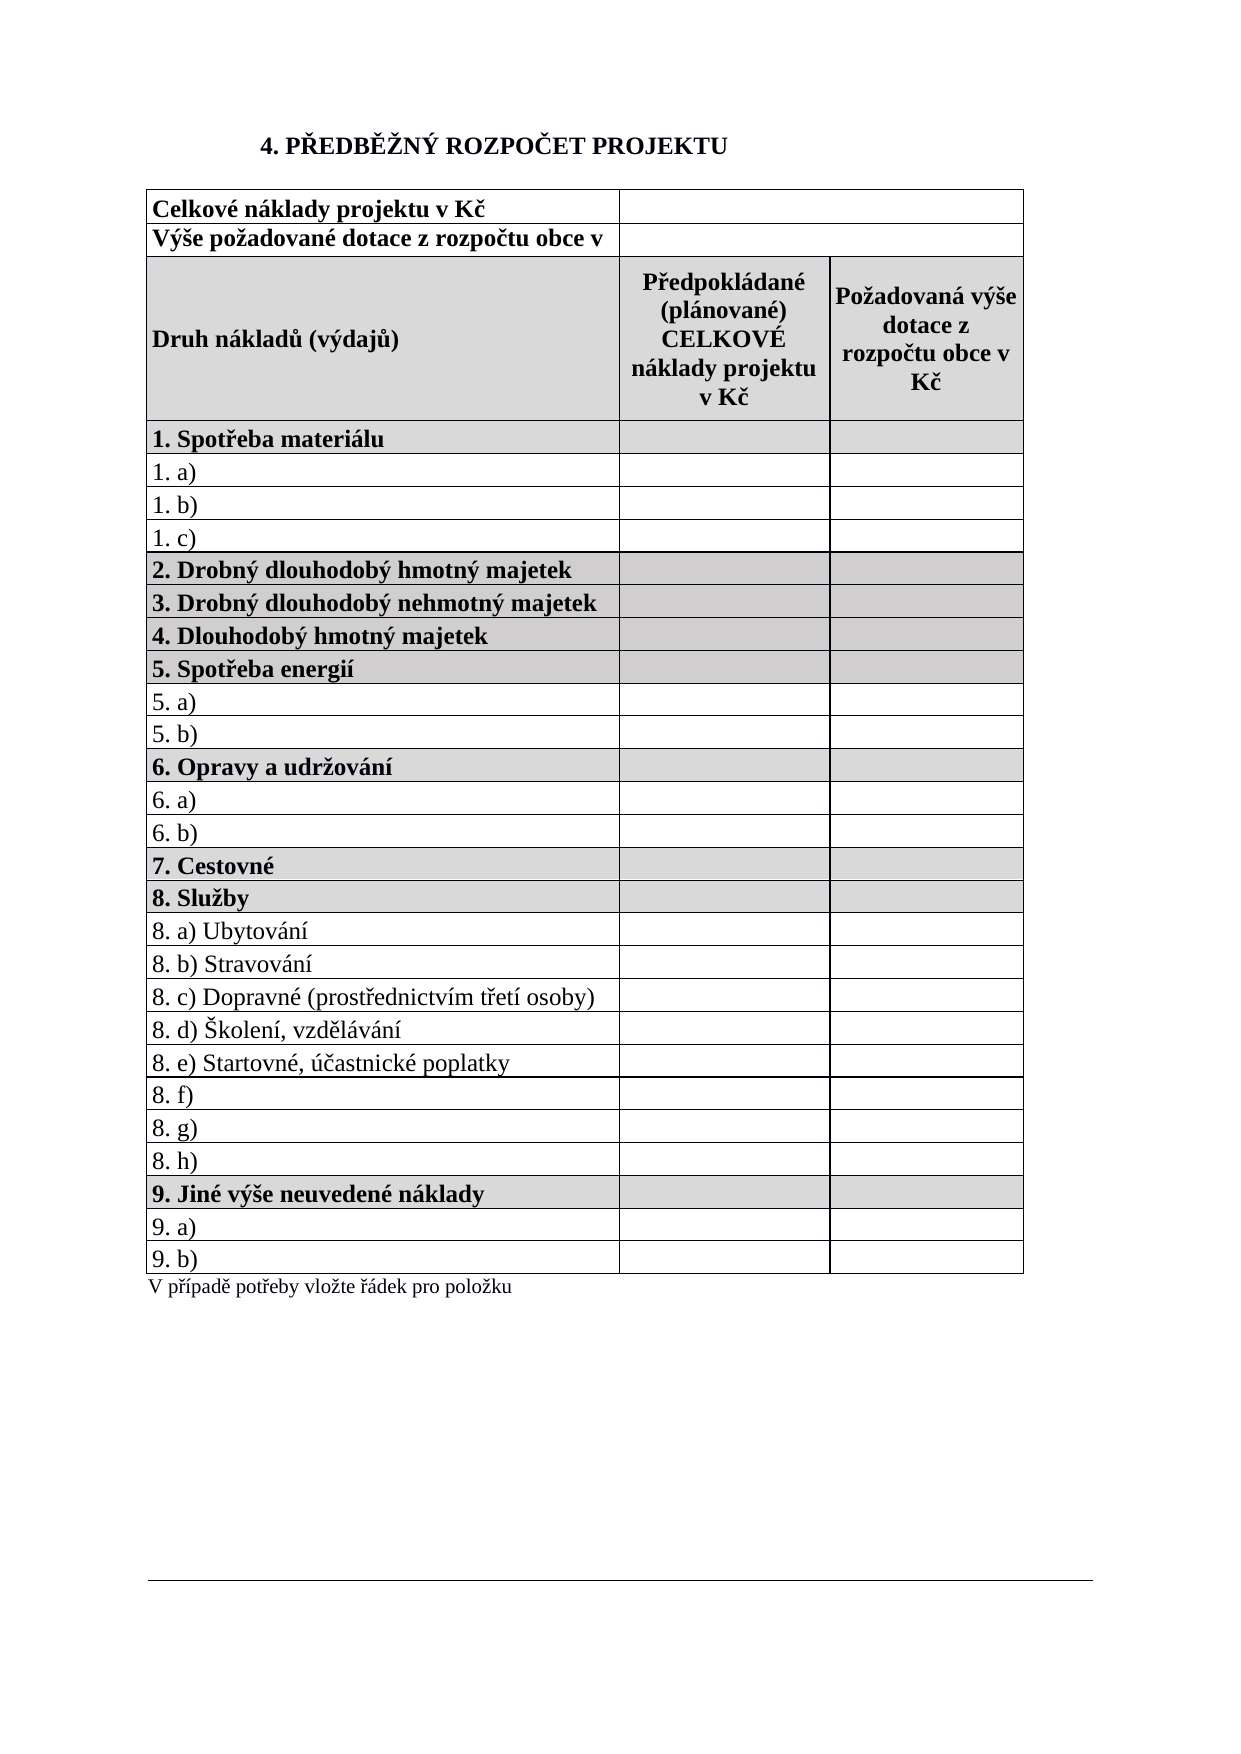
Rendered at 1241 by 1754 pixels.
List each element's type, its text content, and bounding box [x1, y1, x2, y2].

table_cell [620, 1143, 829, 1175]
table_cell 8. c) Dopravné (prostřednictvím třetí osoby) [147, 979, 619, 1011]
table_cell [831, 1209, 1023, 1240]
text 4. PŘEDBĚŽNÝ ROZPOČET PROJEKTU [260, 131, 1093, 160]
table_cell [831, 651, 1023, 683]
table_cell [620, 782, 829, 814]
table_header [620, 190, 1023, 222]
table_cell 8. b) Stravování [147, 946, 619, 978]
table_cell [831, 979, 1023, 1011]
table_cell 8. g) [147, 1110, 619, 1142]
table_cell [831, 913, 1023, 945]
table_cell [831, 815, 1023, 847]
table_cell 8. a) Ubytování [147, 913, 619, 945]
table_cell [620, 487, 829, 518]
table_cell [831, 553, 1023, 584]
table_cell 5. Spotřeba energií [147, 651, 619, 683]
table_cell [831, 585, 1023, 617]
table_cell [831, 1012, 1023, 1043]
table_cell Předpokládané (plánované) CELKOVÉ náklady projektu v Kč [620, 257, 829, 420]
table_cell [620, 881, 829, 912]
table_cell [831, 1045, 1023, 1076]
table_cell [620, 1209, 829, 1240]
table_cell Výše požadované dotace z rozpočtu obce v Kč [147, 224, 619, 256]
table_cell [620, 979, 829, 1011]
table_cell [620, 1176, 829, 1208]
table_cell [620, 848, 829, 879]
table_cell 7. Cestovné [147, 848, 619, 879]
table_cell 9. Jiné výše neuvedené náklady [147, 1176, 619, 1208]
table_cell 6. a) [147, 782, 619, 814]
table_cell 2. Drobný dlouhodobý hmotný majetek [147, 553, 619, 584]
table_cell [831, 881, 1023, 912]
table_cell 6. Opravy a udržování [147, 749, 619, 781]
table_cell [831, 520, 1023, 551]
table_cell [620, 1045, 829, 1076]
table_cell [620, 815, 829, 847]
table_cell [831, 618, 1023, 650]
table_cell [831, 421, 1023, 453]
table_cell [831, 1143, 1023, 1175]
table_cell 9. a) [147, 1209, 619, 1240]
table_cell [620, 1241, 829, 1273]
table_cell 3. Drobný dlouhodobý nehmotný majetek [147, 585, 619, 617]
table_cell [831, 454, 1023, 486]
table_cell [831, 1078, 1023, 1109]
table_cell [831, 749, 1023, 781]
table_cell [620, 1012, 829, 1043]
table_cell 1. a) [147, 454, 619, 486]
table_cell 1. b) [147, 487, 619, 518]
table_cell [620, 1078, 829, 1109]
table_cell [831, 1110, 1023, 1142]
table_cell [831, 1176, 1023, 1208]
table_header Celkové náklady projektu v Kč [147, 190, 619, 222]
table_cell 8. e) Startovné, účastnické poplatky [147, 1045, 619, 1076]
table_cell 9. b) [147, 1241, 619, 1273]
table_cell [831, 1241, 1023, 1273]
table_cell [620, 716, 829, 748]
table_cell 4. Dlouhodobý hmotný majetek [147, 618, 619, 650]
table_cell [831, 487, 1023, 518]
table_cell 5. b) [147, 716, 619, 748]
table_cell [620, 913, 829, 945]
table_cell [620, 749, 829, 781]
table_cell [620, 224, 1023, 256]
table_cell [620, 1110, 829, 1142]
table_cell 8. h) [147, 1143, 619, 1175]
table_cell [620, 684, 829, 715]
table_cell [620, 421, 829, 453]
table_cell 8. d) Školení, vzdělávání [147, 1012, 619, 1043]
table_cell [620, 454, 829, 486]
table_cell [831, 946, 1023, 978]
table_cell 1. Spotřeba materiálu [147, 421, 619, 453]
table_cell 5. a) [147, 684, 619, 715]
table_cell [831, 716, 1023, 748]
table_cell [620, 520, 829, 551]
table_cell 6. b) [147, 815, 619, 847]
table_cell 8. f) [147, 1078, 619, 1109]
table_cell Požadovaná výše dotace z rozpočtu obce v Kč [831, 257, 1023, 420]
table_cell [620, 585, 829, 617]
table_cell 8. Služby [147, 881, 619, 912]
text V případě potřeby vložte řádek pro položku [148, 1274, 1093, 1298]
table_cell [620, 946, 829, 978]
table_cell Druh nákladů (výdajů) [147, 257, 619, 420]
table_cell [831, 684, 1023, 715]
table_cell [620, 651, 829, 683]
table_cell [620, 553, 829, 584]
table_cell [831, 848, 1023, 879]
table_cell [831, 782, 1023, 814]
table_cell [620, 618, 829, 650]
table_cell 1. c) [147, 520, 619, 551]
